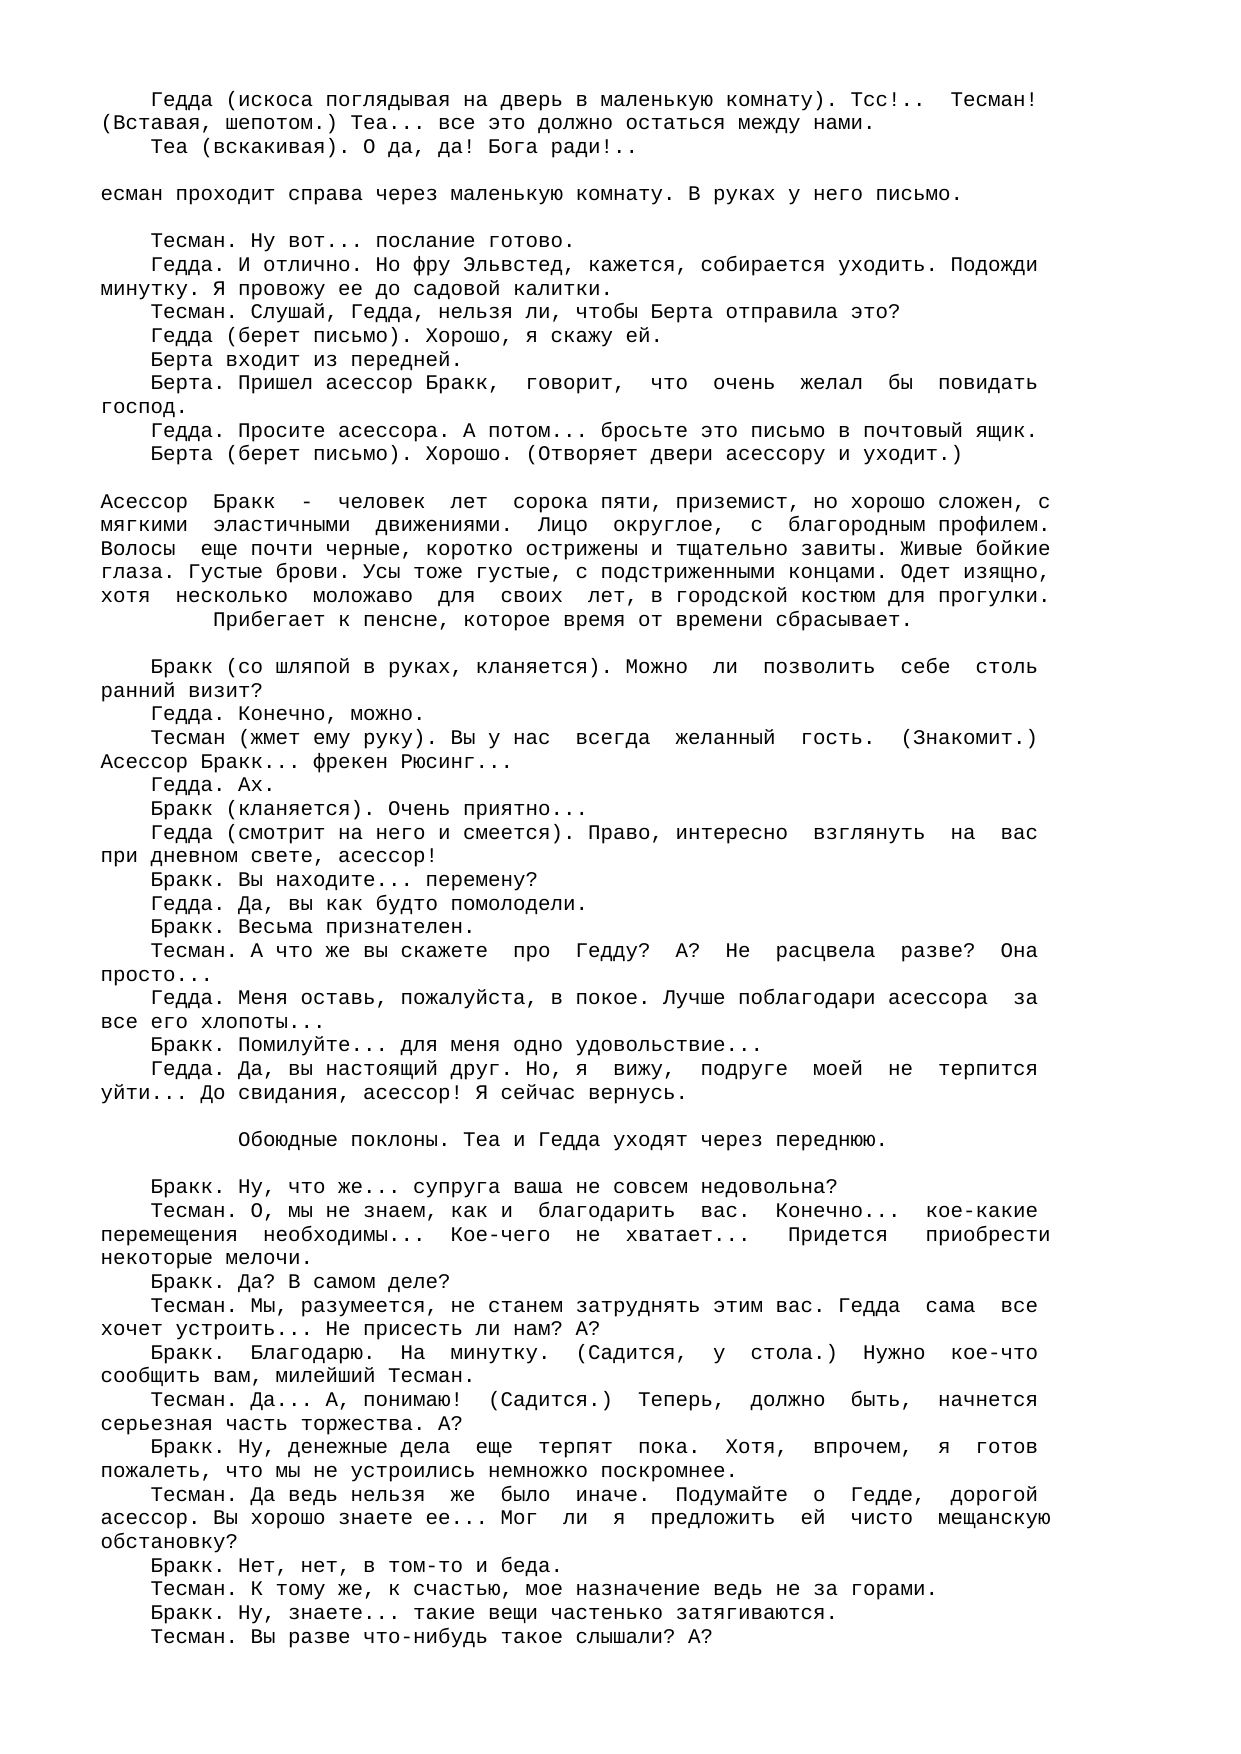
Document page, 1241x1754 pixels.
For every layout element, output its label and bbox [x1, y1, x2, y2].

text [100, 89, 1146, 1649]
